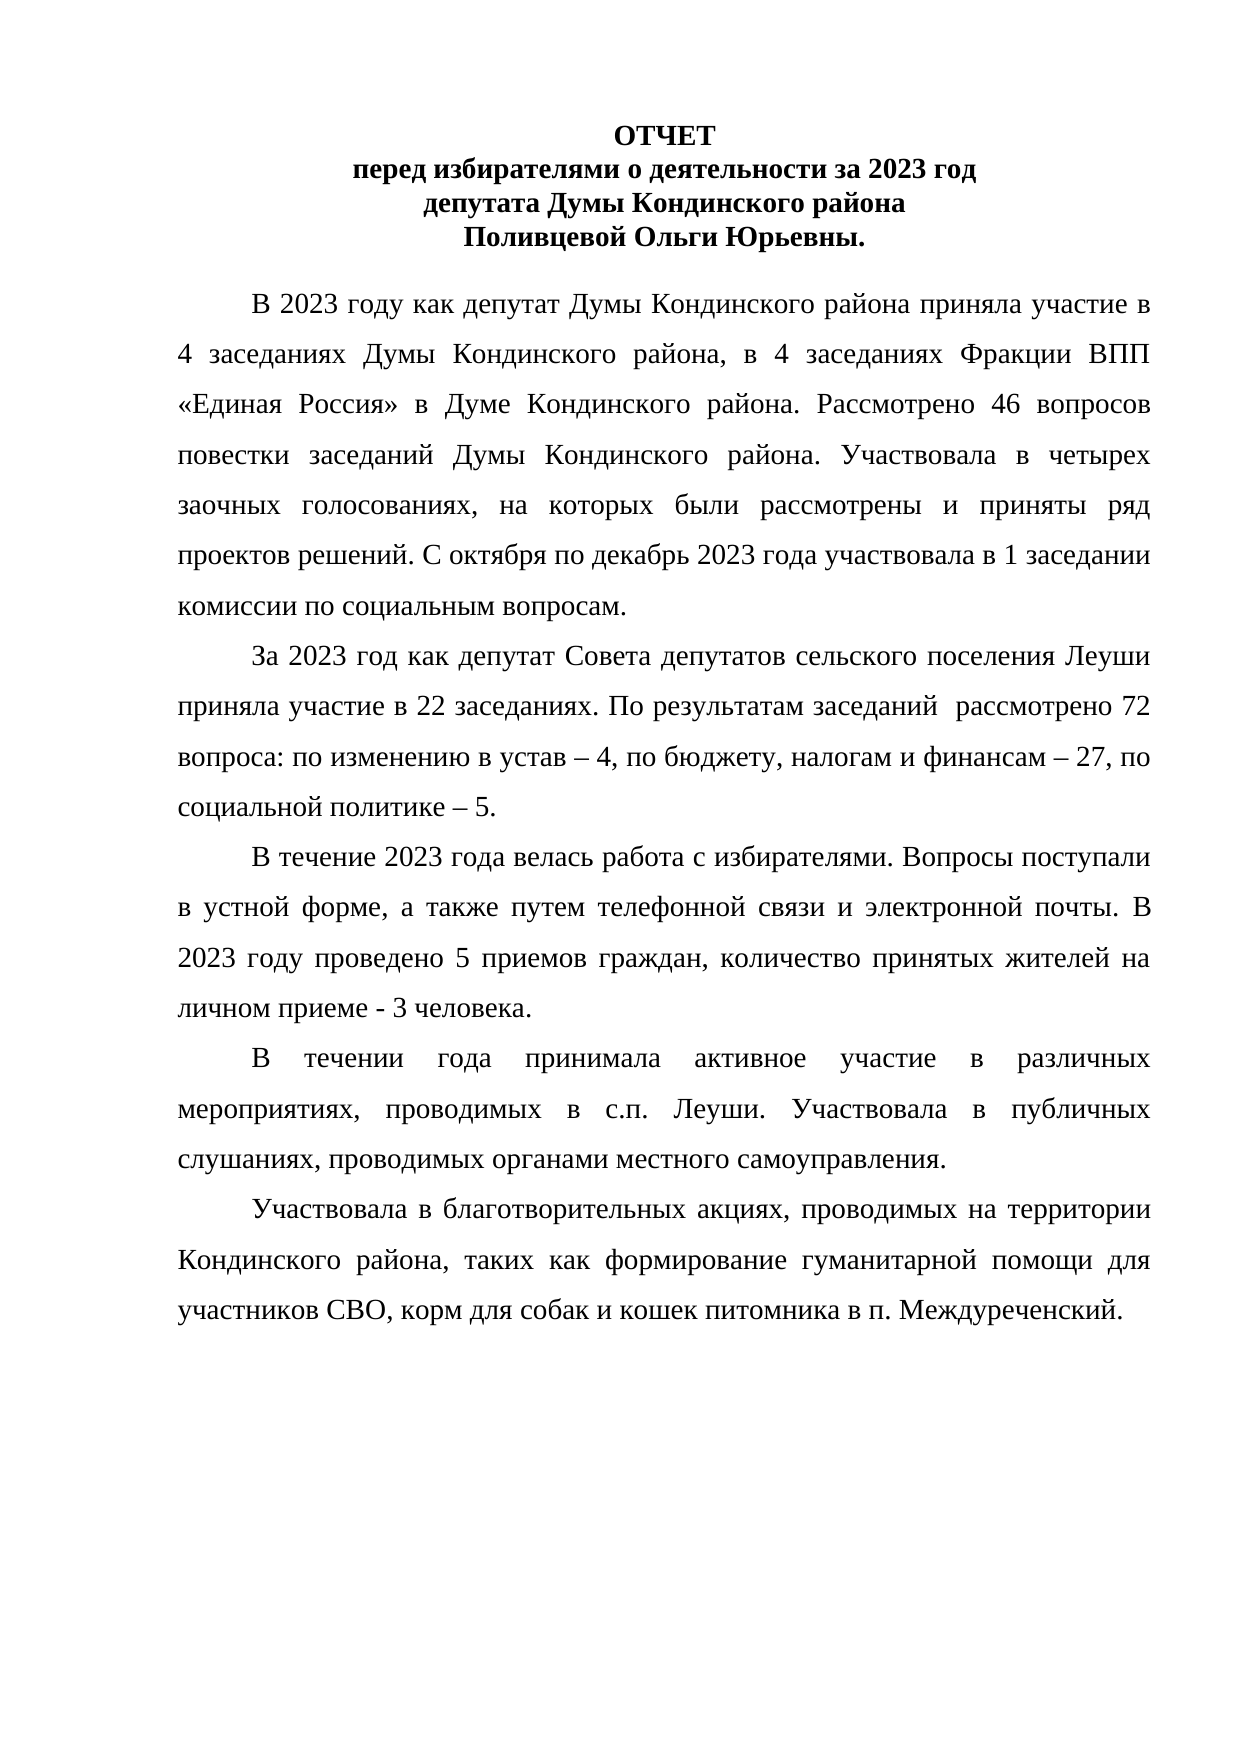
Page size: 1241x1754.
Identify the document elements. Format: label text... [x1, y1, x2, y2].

text Участвовала в благотворительных акциях, проводимых на территории Кондинского района, таких как формирование гуманитарной помощи для участников СВО, корм для собак и кошек питомника в п. Междуреченский. [177, 1191, 1152, 1326]
text В 2023 году как депутат Думы Кондинского района приняла участие в 4 заседаниях Думы Кондинского района, в 4 заседаниях Фракции ВПП «Единая Россия» в Думе Кондинского района. Рассмотрено 46 вопросов повестки заседаний Думы Кондинского района. Участвовала в четырех заочных голосованиях, на которых были рассмотрены и приняты ряд проектов решений. С октября по декабрь 2023 года участвовала в 1 заседании комиссии по социальным вопросам. [177, 286, 1152, 621]
text В течение 2023 года велась работа с избирателями. Вопросы поступали в устной форме, а также путем телефонной связи и электронной почты. В 2023 году проведено 5 приемов граждан, количество принятых жителей на личном приеме - 3 человека. [177, 839, 1152, 1024]
text За 2023 год как депутат Совета депутатов сельского поселения Леуши приняла участие в 22 заседаниях. По результатам заседаний рассмотрено 72 вопроса: по изменению в устав – 4, по бюджету, налогам и финансам – 27, по социальной политике – 5. [177, 638, 1152, 822]
text В течении года принимала активное участие в различных мероприятиях, проводимых в с.п. Леуши. Участвовала в публичных слушаниях, проводимых органами местного самоуправления. [177, 1041, 1152, 1175]
text перед избирателями о деятельности за 2023 год [177, 152, 1152, 185]
text Поливцевой Ольги Юрьевны. [177, 219, 1152, 252]
text ОТЧЕТ [177, 118, 1152, 152]
text депутата Думы Кондинского района [177, 185, 1152, 219]
